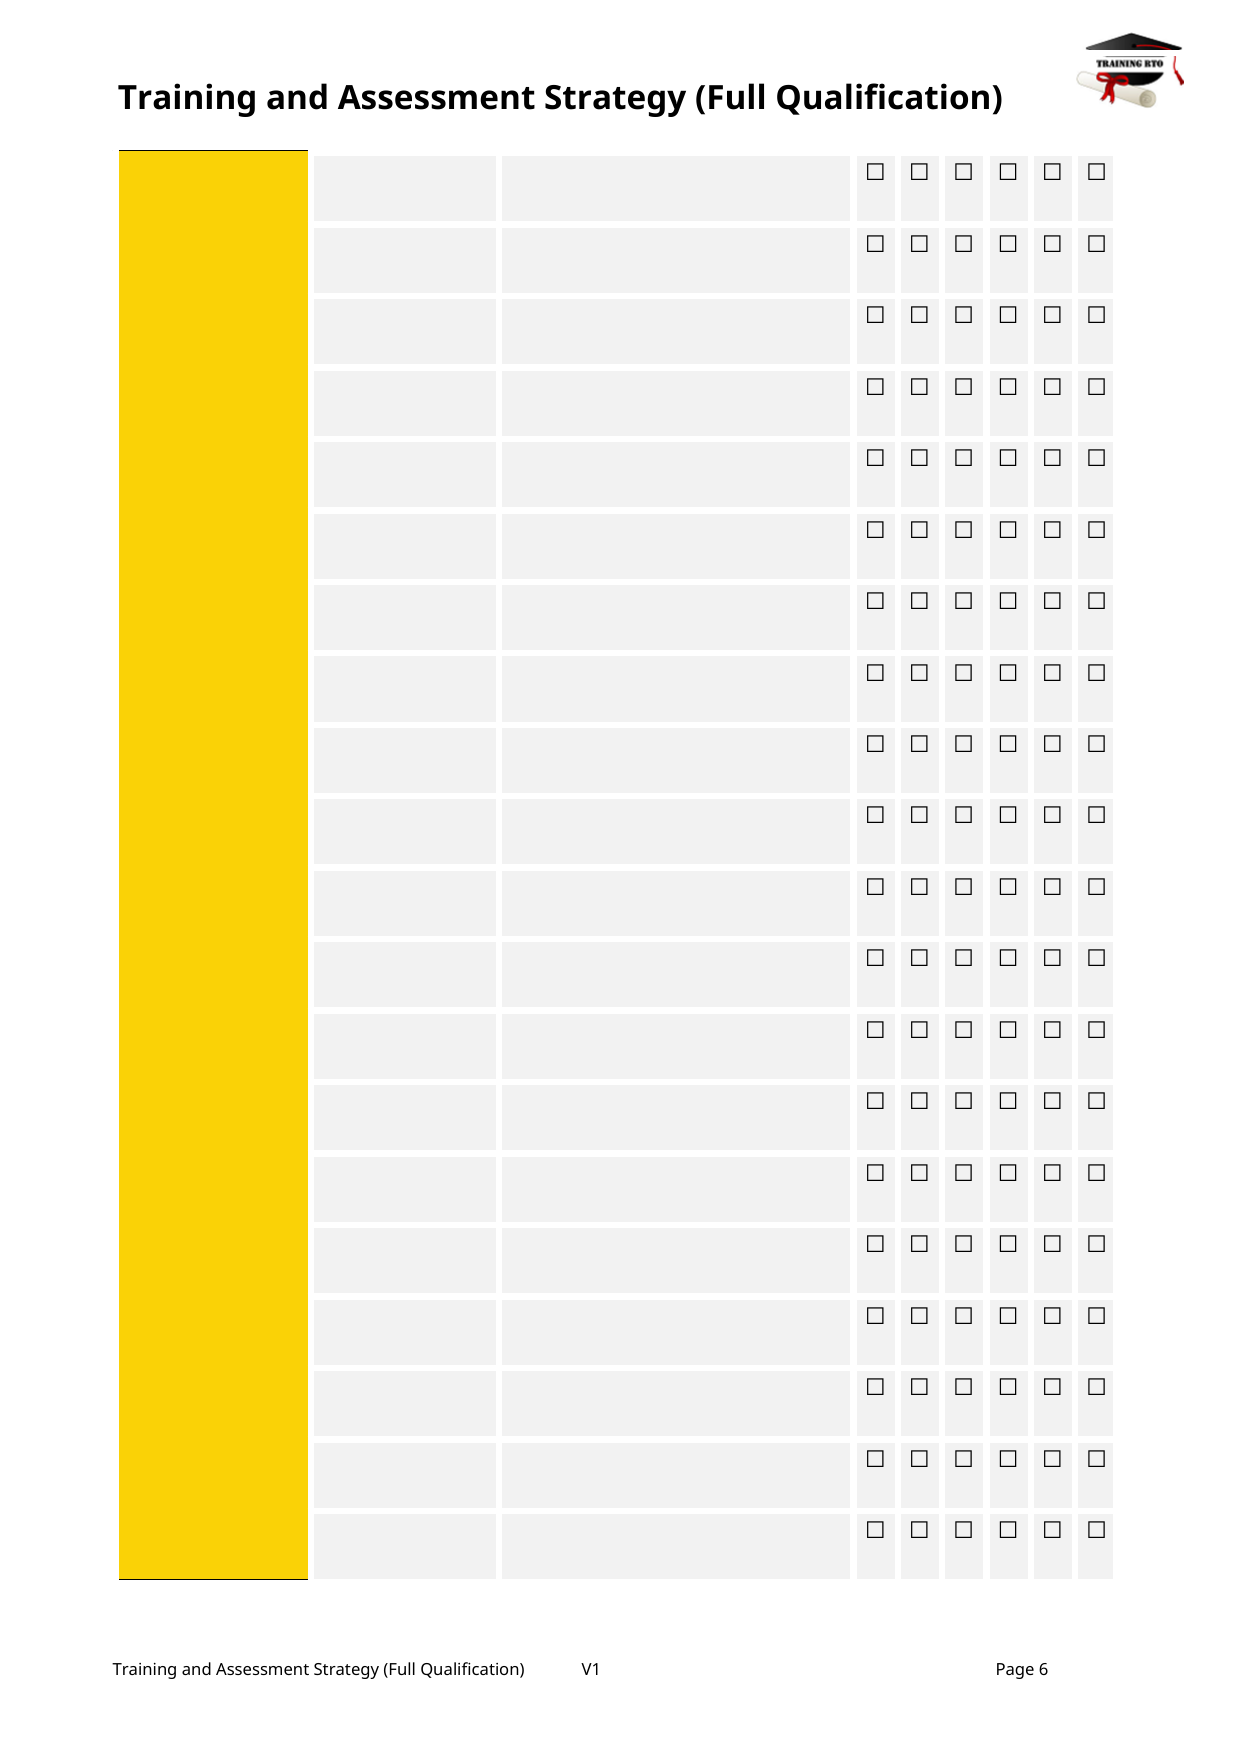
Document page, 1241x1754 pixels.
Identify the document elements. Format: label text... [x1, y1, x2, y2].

table_cell ☐ [901, 371, 939, 436]
table_cell [314, 656, 496, 722]
table_cell ☐ [990, 1371, 1028, 1436]
table_cell [314, 299, 496, 364]
table_cell ☐ [857, 1371, 895, 1436]
table_cell [314, 871, 496, 936]
table_cell ☐ [990, 156, 1028, 221]
table_cell ☐ [857, 1085, 895, 1150]
table_cell ☐ [857, 442, 895, 507]
picture [1065, 21, 1204, 120]
table_cell ☐ [1034, 1014, 1072, 1079]
table_cell ☐ [901, 1014, 939, 1079]
table_cell ☐ [945, 1371, 983, 1436]
table_cell ☐ [990, 514, 1028, 579]
table_cell ☐ [857, 1514, 895, 1579]
table_cell ☐ [901, 1085, 939, 1150]
table_cell ☐ [901, 871, 939, 936]
table_cell ☐ [901, 228, 939, 293]
table_cell [314, 371, 496, 436]
table_cell ☐ [945, 442, 983, 507]
table_cell ☐ [901, 1514, 939, 1579]
table_cell [502, 585, 850, 650]
table_cell ☐ [901, 799, 939, 864]
picture [1065, 56, 1184, 120]
table_cell ☐ [1078, 1443, 1113, 1508]
table_cell ☐ [990, 299, 1028, 364]
table_cell ☐ [945, 1514, 983, 1579]
table_cell ☐ [1078, 1085, 1113, 1150]
table_cell [502, 1157, 850, 1222]
table_cell [502, 728, 850, 793]
table_cell ☐ [990, 1514, 1028, 1579]
table_cell ☐ [990, 1014, 1028, 1079]
table_cell ☐ [857, 514, 895, 579]
table_cell ☐ [901, 1300, 939, 1365]
table_cell ☐ [990, 1300, 1028, 1365]
table_cell ☐ [857, 156, 895, 221]
table_cell ☐ [1078, 942, 1113, 1007]
table_cell [314, 1014, 496, 1079]
table_cell ☐ [1034, 514, 1072, 579]
table_cell [502, 1443, 850, 1508]
table_cell ☐ [1078, 1014, 1113, 1079]
table_cell ☐ [901, 1157, 939, 1222]
table_cell [314, 942, 496, 1007]
table_cell ☐ [945, 728, 983, 793]
table_cell ☐ [857, 656, 895, 722]
table_cell [502, 371, 850, 436]
table_cell [502, 1085, 850, 1150]
table_cell ☐ [1034, 442, 1072, 507]
table_cell ☐ [990, 942, 1028, 1007]
table_cell ☐ [1034, 1228, 1072, 1293]
table_cell ☐ [945, 871, 983, 936]
table_cell ☐ [990, 1228, 1028, 1293]
table_cell ☐ [1034, 1443, 1072, 1508]
table_cell ☐ [857, 299, 895, 364]
table_cell ☐ [1078, 514, 1113, 579]
table_cell [502, 942, 850, 1007]
table_cell ☐ [1034, 156, 1072, 221]
table_cell ☐ [857, 1300, 895, 1365]
table_cell [502, 228, 850, 293]
table_cell [314, 728, 496, 793]
table_cell [314, 1228, 496, 1293]
table_cell [502, 1371, 850, 1436]
table_cell ☐ [1078, 1300, 1113, 1365]
table_cell [314, 1514, 496, 1579]
table_cell ☐ [1034, 799, 1072, 864]
table_cell ☐ [1034, 1300, 1072, 1365]
table_cell ☐ [1078, 442, 1113, 507]
table_cell ☐ [1034, 942, 1072, 1007]
table_cell ☐ [945, 1300, 983, 1365]
table_cell ☐ [901, 1371, 939, 1436]
table_cell ☐ [1078, 728, 1113, 793]
table_cell ☐ [857, 1228, 895, 1293]
table_cell ☐ [945, 1443, 983, 1508]
table_cell ☐ [1078, 656, 1113, 722]
table_cell ☐ [1034, 585, 1072, 650]
table_cell ☐ [1034, 728, 1072, 793]
table_cell [502, 442, 850, 507]
table_cell ☐ [945, 1228, 983, 1293]
table_cell ☐ [1034, 871, 1072, 936]
table_cell ☐ [901, 442, 939, 507]
table_cell ☐ [857, 799, 895, 864]
table_cell ☐ [1034, 371, 1072, 436]
table_cell ☐ [990, 371, 1028, 436]
table_cell [314, 1371, 496, 1436]
table_cell ☐ [857, 585, 895, 650]
table_cell [502, 871, 850, 936]
table_cell [502, 1514, 850, 1579]
table_cell ☐ [990, 871, 1028, 936]
table_cell ☐ [901, 514, 939, 579]
table_cell ☐ [857, 228, 895, 293]
table_cell [502, 1300, 850, 1365]
table_cell ☐ [1078, 799, 1113, 864]
table_cell ☐ [1078, 1157, 1113, 1222]
table_cell [502, 156, 850, 221]
table_cell ☐ [857, 728, 895, 793]
table_cell [314, 1300, 496, 1365]
table_cell ☐ [990, 228, 1028, 293]
table_cell ☐ [990, 799, 1028, 864]
table_cell ☐ [945, 228, 983, 293]
table_cell ☐ [1078, 228, 1113, 293]
table_cell ☐ [901, 1228, 939, 1293]
table_cell ☐ [857, 1014, 895, 1079]
table_cell [502, 514, 850, 579]
table_cell ☐ [901, 1443, 939, 1508]
table_cell ☐ [990, 728, 1028, 793]
table_cell ☐ [945, 371, 983, 436]
table_cell ☐ [1034, 1371, 1072, 1436]
table_cell [314, 585, 496, 650]
table_cell ☐ [990, 442, 1028, 507]
table_cell ☐ [857, 1443, 895, 1508]
table_cell [502, 656, 850, 722]
table_cell ☐ [1078, 156, 1113, 221]
table_cell ☐ [1034, 656, 1072, 722]
table_cell ☐ [945, 1085, 983, 1150]
table_cell ☐ [945, 514, 983, 579]
table_cell ☐ [945, 299, 983, 364]
table_cell [314, 228, 496, 293]
table_cell ☐ [1034, 299, 1072, 364]
table_cell ☐ [857, 1157, 895, 1222]
table_cell ☐ [901, 156, 939, 221]
table_cell [314, 1443, 496, 1508]
table_cell ☐ [901, 728, 939, 793]
table_cell [314, 1085, 496, 1150]
table_cell ☐ [1034, 228, 1072, 293]
table_cell ☐ [945, 1014, 983, 1079]
table_cell ☐ [945, 799, 983, 864]
table_cell ☐ [1078, 1371, 1113, 1436]
table_cell [502, 299, 850, 364]
table_cell [314, 156, 496, 221]
table_cell ☐ [901, 656, 939, 722]
table_cell ☐ [945, 585, 983, 650]
table_cell ☐ [1078, 299, 1113, 364]
table_cell [314, 799, 496, 864]
table_cell ☐ [945, 1157, 983, 1222]
table_cell ☐ [857, 871, 895, 936]
table_cell ☐ [901, 585, 939, 650]
table_cell [502, 1014, 850, 1079]
table_cell ☐ [945, 942, 983, 1007]
table_cell ☐ [1034, 1157, 1072, 1222]
table_cell ☐ [857, 942, 895, 1007]
table_cell ☐ [1034, 1085, 1072, 1150]
table_cell ☐ [1078, 871, 1113, 936]
table_cell ☐ [990, 585, 1028, 650]
table_cell ☐ [945, 156, 983, 221]
table_cell [502, 799, 850, 864]
table_cell ☐ [990, 656, 1028, 722]
table_cell ☐ [990, 1085, 1028, 1150]
table_cell ☐ [1078, 1228, 1113, 1293]
table_cell ☐ [1078, 1514, 1113, 1579]
table_cell ☐ [857, 371, 895, 436]
table_cell [314, 1157, 496, 1222]
table_cell [314, 514, 496, 579]
table_cell ☐ [901, 299, 939, 364]
table_cell [502, 1228, 850, 1293]
table_cell ☐ [901, 942, 939, 1007]
table_cell ☐ [1078, 371, 1113, 436]
table_cell ☐ [990, 1157, 1028, 1222]
table_cell ☐ [945, 656, 983, 722]
table_cell ☐ [990, 1443, 1028, 1508]
table_cell ☐ [1034, 1514, 1072, 1579]
table_cell [314, 442, 496, 507]
table_cell ☐ [1078, 585, 1113, 650]
